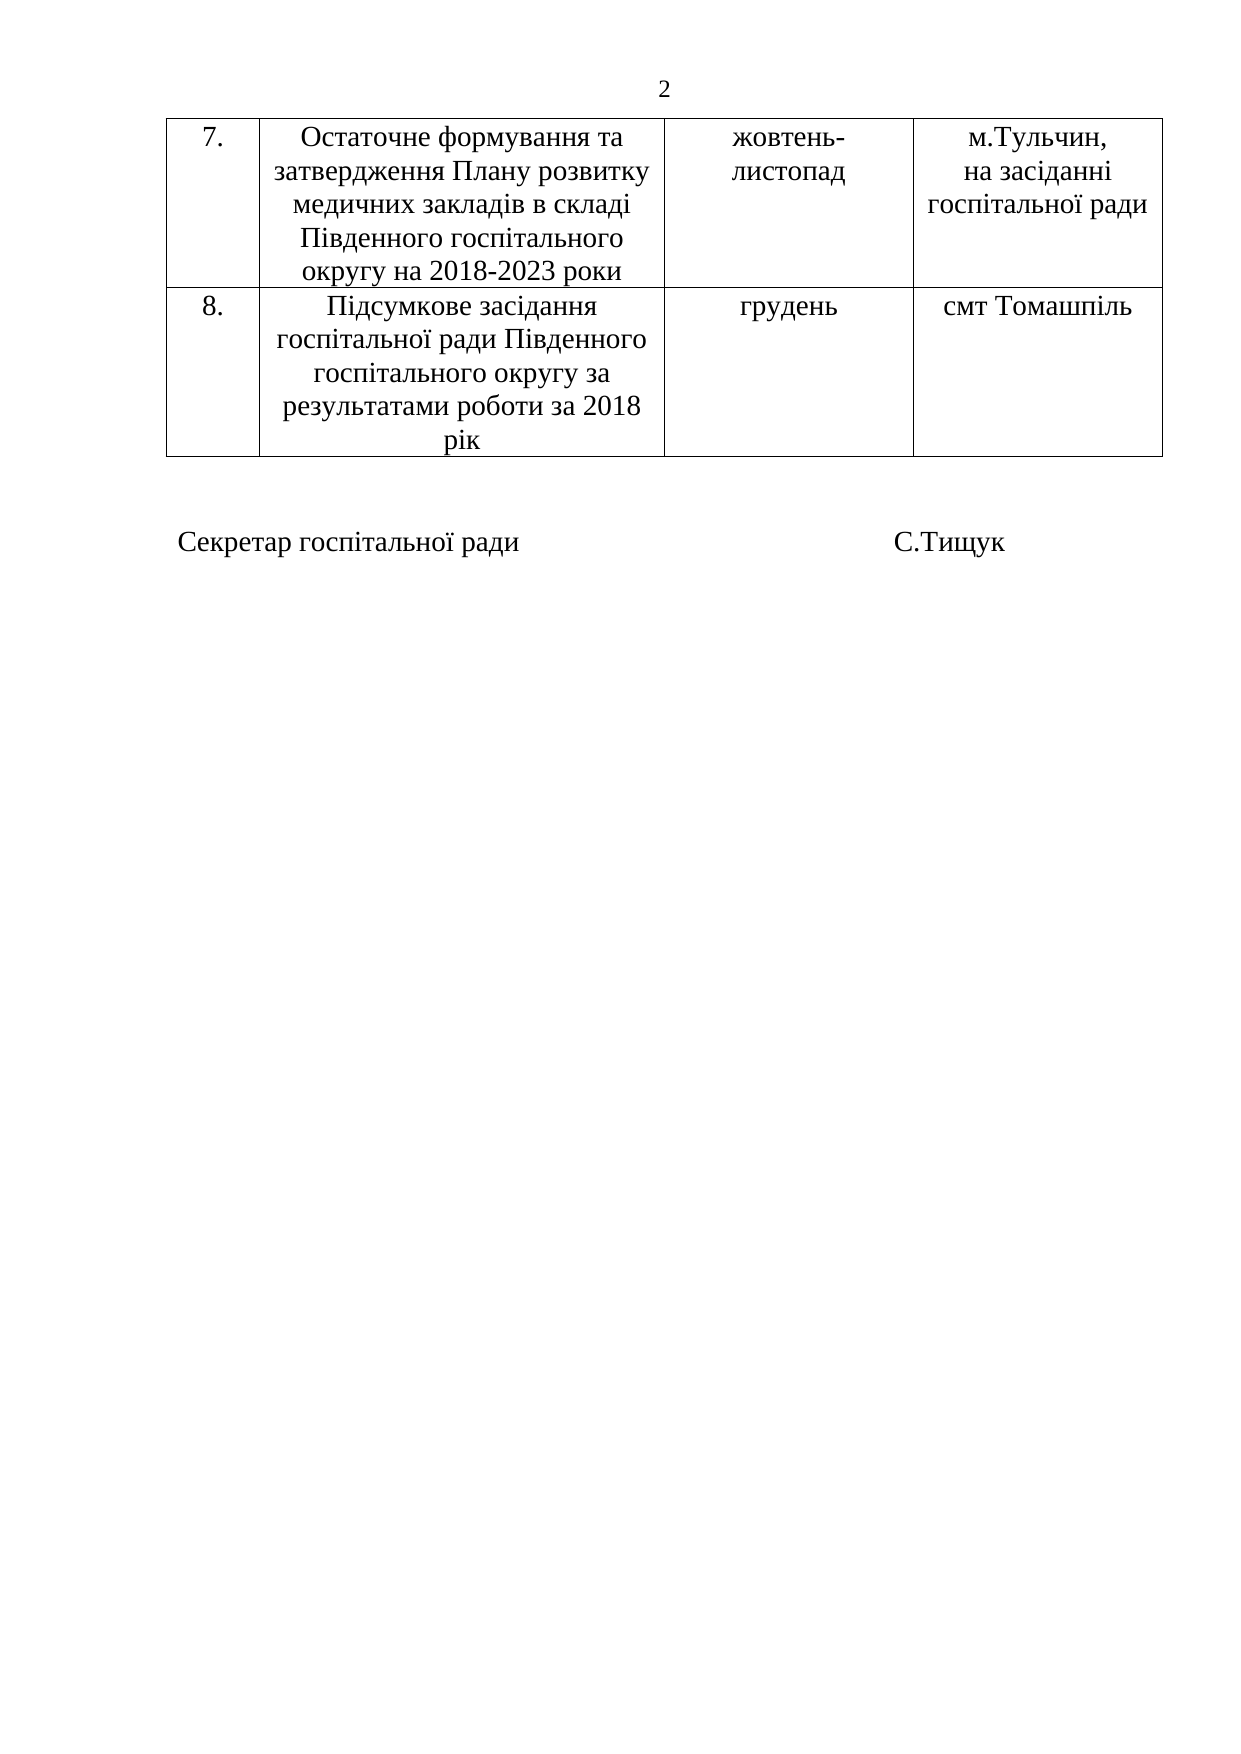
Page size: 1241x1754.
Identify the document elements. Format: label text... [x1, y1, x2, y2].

table_cell смт Томашпіль [914, 288, 1162, 456]
table_cell 8. [167, 288, 259, 456]
table_cell 7. [167, 119, 259, 287]
table_cell м.Тульчин, на засіданні госпітальної ради [914, 119, 1162, 287]
table_cell Підсумкове засідання госпітальної ради Південного госпітального округу за результатами роботи за 2018 рік [260, 288, 664, 456]
table_cell грудень [665, 288, 913, 456]
table_cell Остаточне формування та затвердження Плану розвитку медичних закладів в складі Південного госпітального округу на 2018-2023 роки [260, 119, 664, 287]
table_cell жовтень-листопад [665, 119, 913, 287]
text Секретар госпітальної ради С.Тищук [177, 524, 1152, 557]
